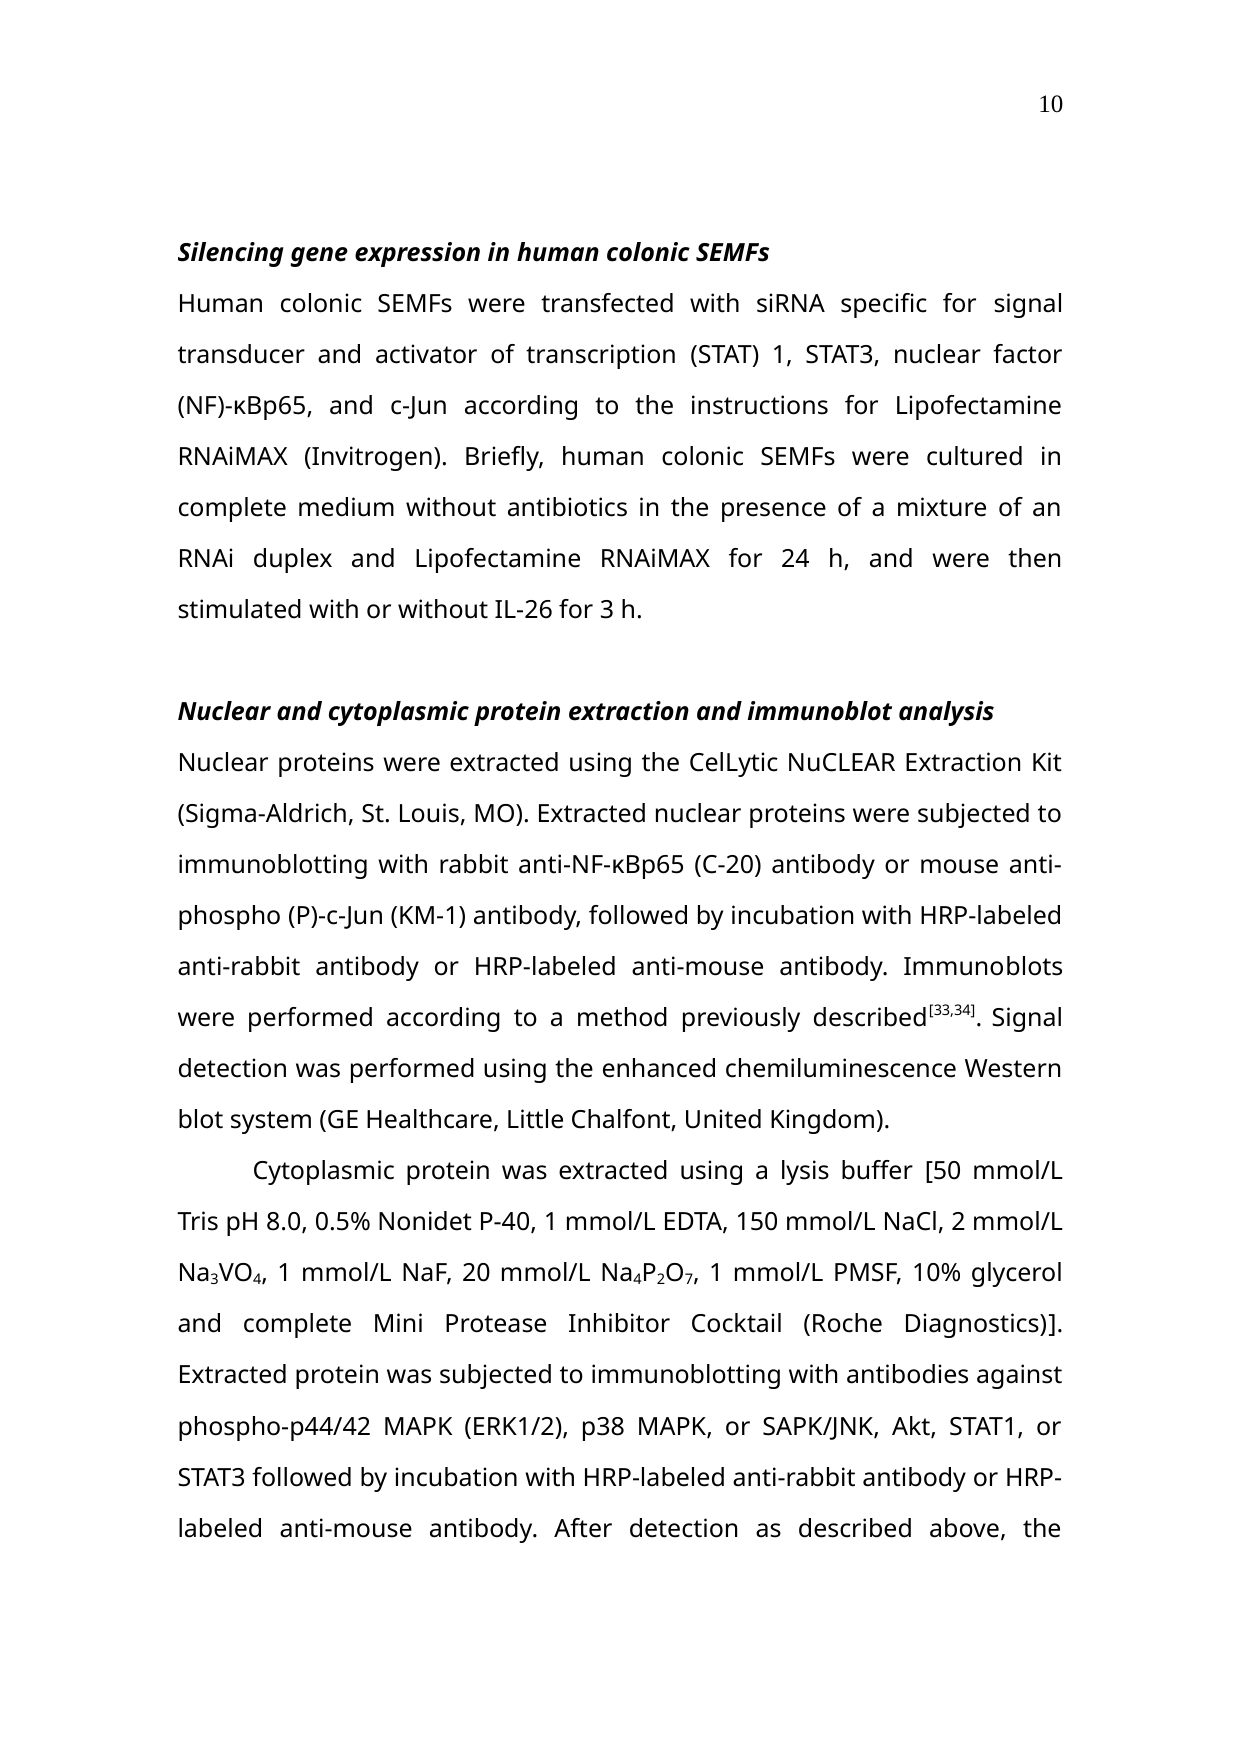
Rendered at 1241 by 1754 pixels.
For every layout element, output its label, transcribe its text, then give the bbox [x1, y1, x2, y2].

text Human colonic SEMFs were transfected with siRNA specific for signal transducer and activator of transcription (STAT) 1, STAT3, nuclear factor (NF)-κBp65, and c-Jun according to the instructions for Lipofectamine RNAiMAX (Invitrogen). Briefly, human colonic SEMFs were cultured in complete medium without antibiotics in the presence of a mixture of an RNAi duplex and Lipofectamine RNAiMAX for 24 h, and were then stimulated with or without IL-26 for 3 h. [177, 285, 1063, 626]
text Silencing gene expression in human colonic SEMFs [177, 234, 1063, 268]
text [177, 1153, 1063, 1544]
text Nuclear proteins were extracted using the CelLytic NuCLEAR Extraction Kit (Sigma-Aldrich, St. Louis, MO). Extracted nuclear proteins were subjected to immunoblotting with rabbit anti-NF-κBp65 (C-20) antibody or mouse anti-phospho (P)-c-Jun (KM-1) antibody, followed by incubation with HRP-labeled anti-rabbit antibody or HRP-labeled anti-mouse antibody. Immunoblots were performed according to a method previously described[33,34]. Signal detection was performed using the enhanced chemiluminescence Western blot system (GE Healthcare, Little Chalfont, United Kingdom). [177, 745, 1063, 1136]
text Nuclear and cytoplasmic protein extraction and immunoblot analysis [177, 694, 1063, 728]
